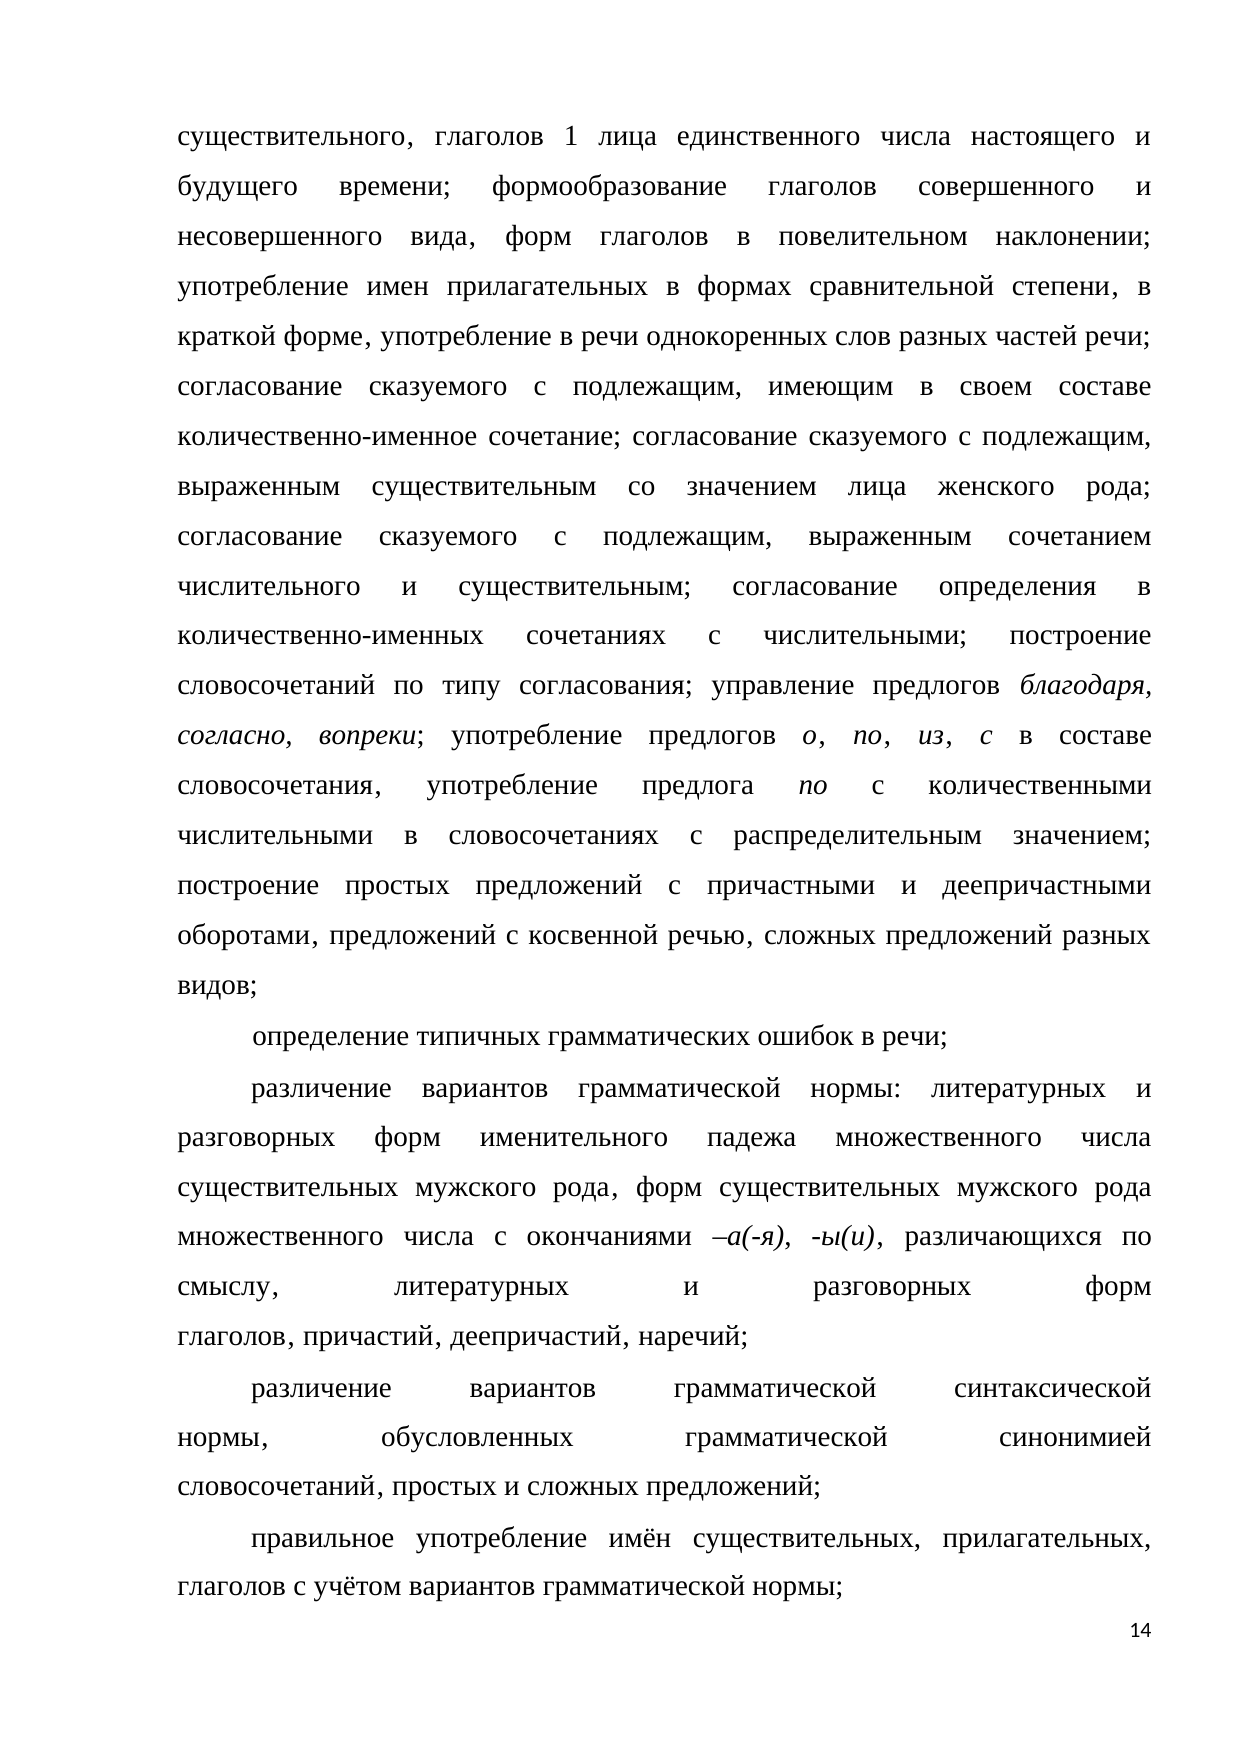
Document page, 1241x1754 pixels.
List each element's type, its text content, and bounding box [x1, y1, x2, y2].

text различение вариантов грамматической нормы: литературных и разговорных форм именительного падежа множественного числа существительных мужского рода‚ форм существительных мужского рода множественного числа с окончаниями –а(-я), -ы(и)‚ различающихся по смыслу‚ литературных и разговорных форм глаголов‚ причастий‚ деепричастий‚ наречий; [177, 1070, 1152, 1351]
text определение типичных грамматических ошибок в речи; [252, 1018, 1152, 1052]
text различение вариантов грамматической синтаксической нормы‚ обусловленных грамматической синонимией словосочетаний‚ простых и сложных предложений; [177, 1370, 1152, 1502]
text существительного‚ глаголов 1 лица единственного числа настоящего и будущего времени; формообразование глаголов совершенного и несовершенного вида‚ форм глаголов в повелительном наклонении; употребление имен прилагательных в формах сравнительной степени‚ в краткой форме‚ употребление в речи однокоренных слов разных частей речи; согласование сказуемого с подлежащим, имеющим в своем составе количественно-именное сочетание; согласование сказуемого с подлежащим, выраженным существительным со значением лица женского рода; согласование сказуемого с подлежащим, выраженным сочетанием числительного и существительным; согласование определения в количественно-именных сочетаниях с числительными; построение словосочетаний по типу согласования; управление предлогов благодаря, согласно, вопреки; употребление предлогов о‚ по‚ из‚ с в составе словосочетания‚ употребление предлога по с количественными числительными в словосочетаниях с распределительным значением; построение простых предложений с причастными и деепричастными оборотами‚ предложений с косвенной речью‚ сложных предложений разных видов; [177, 118, 1152, 1000]
text правильное употребление имён существительных, прилагательных, глаголов с учётом вариантов грамматической нормы; [177, 1520, 1152, 1602]
text 14 [1129, 1617, 1152, 1643]
